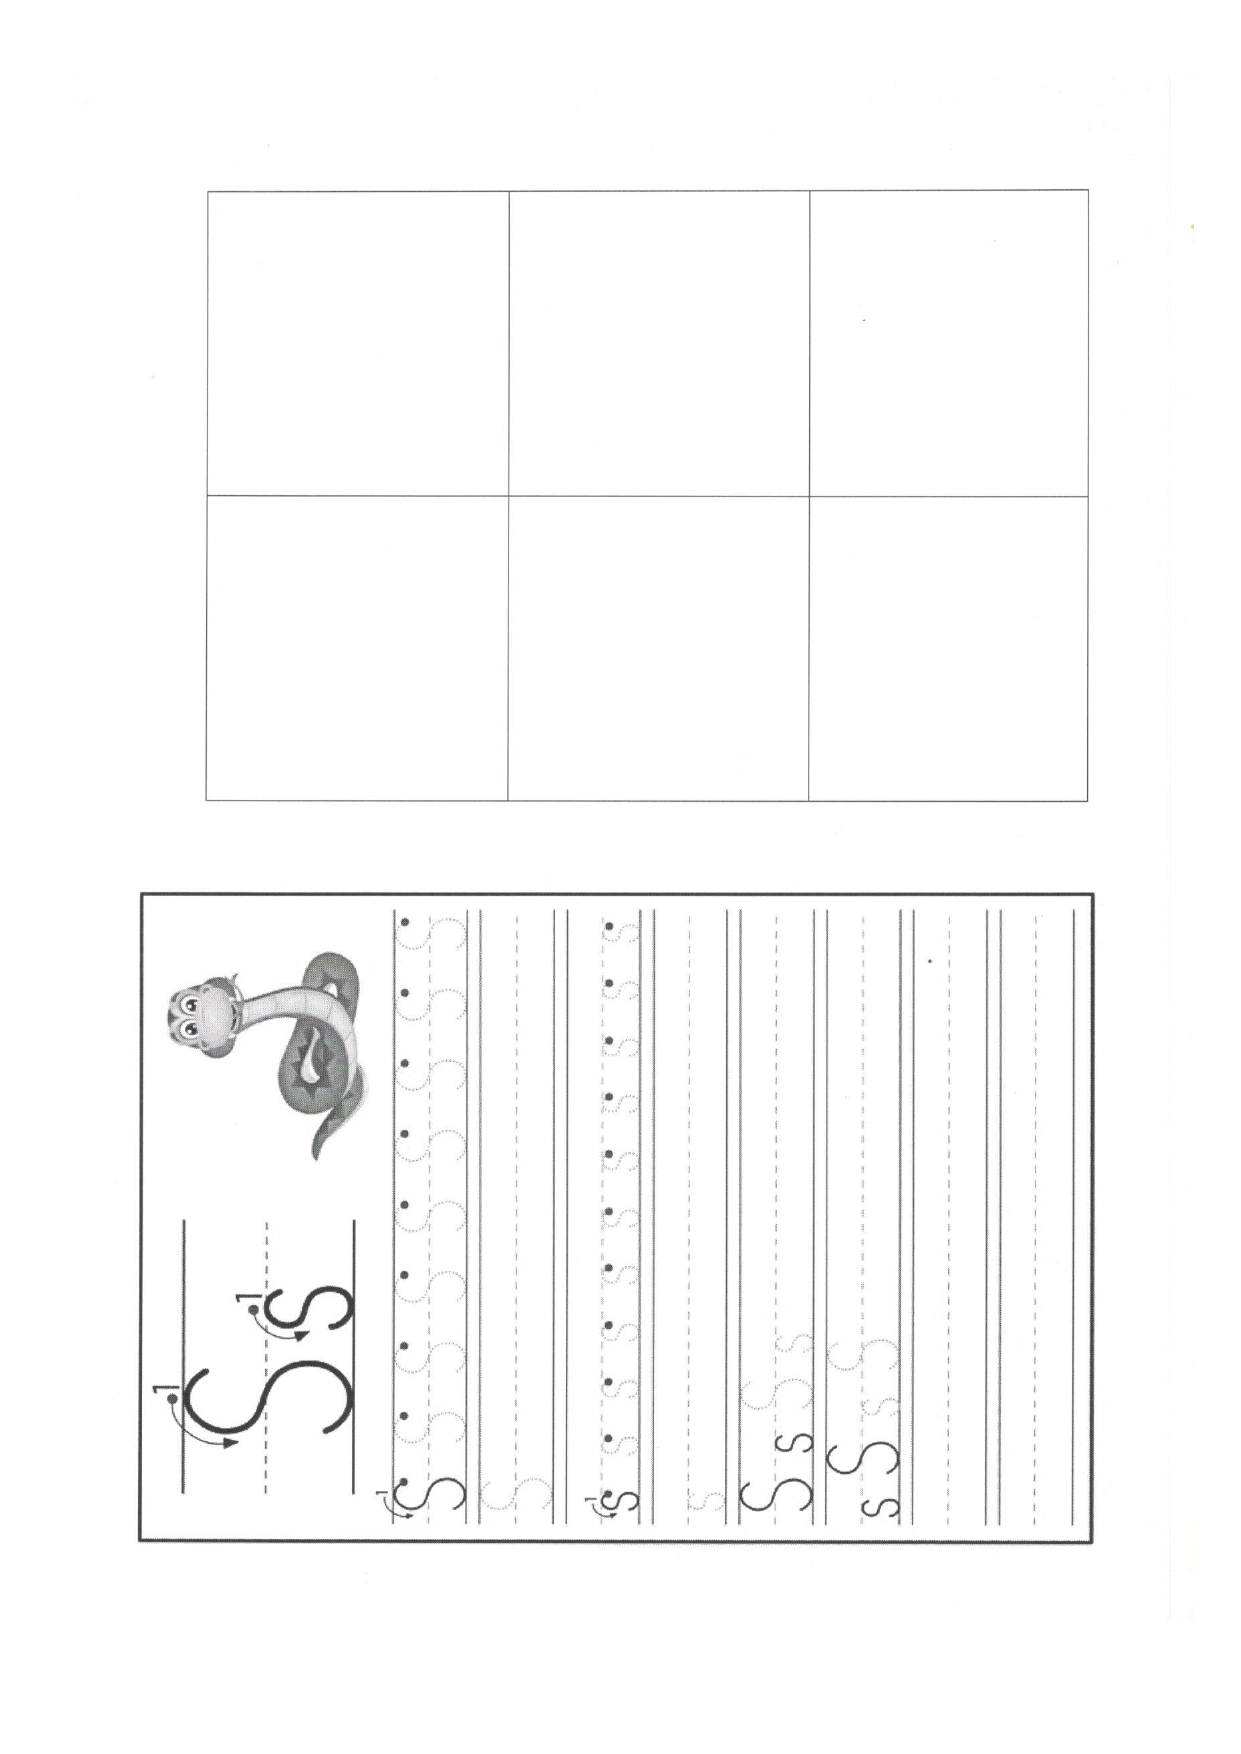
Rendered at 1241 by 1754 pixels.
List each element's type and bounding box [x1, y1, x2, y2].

picture [75, 75, 1211, 1636]
